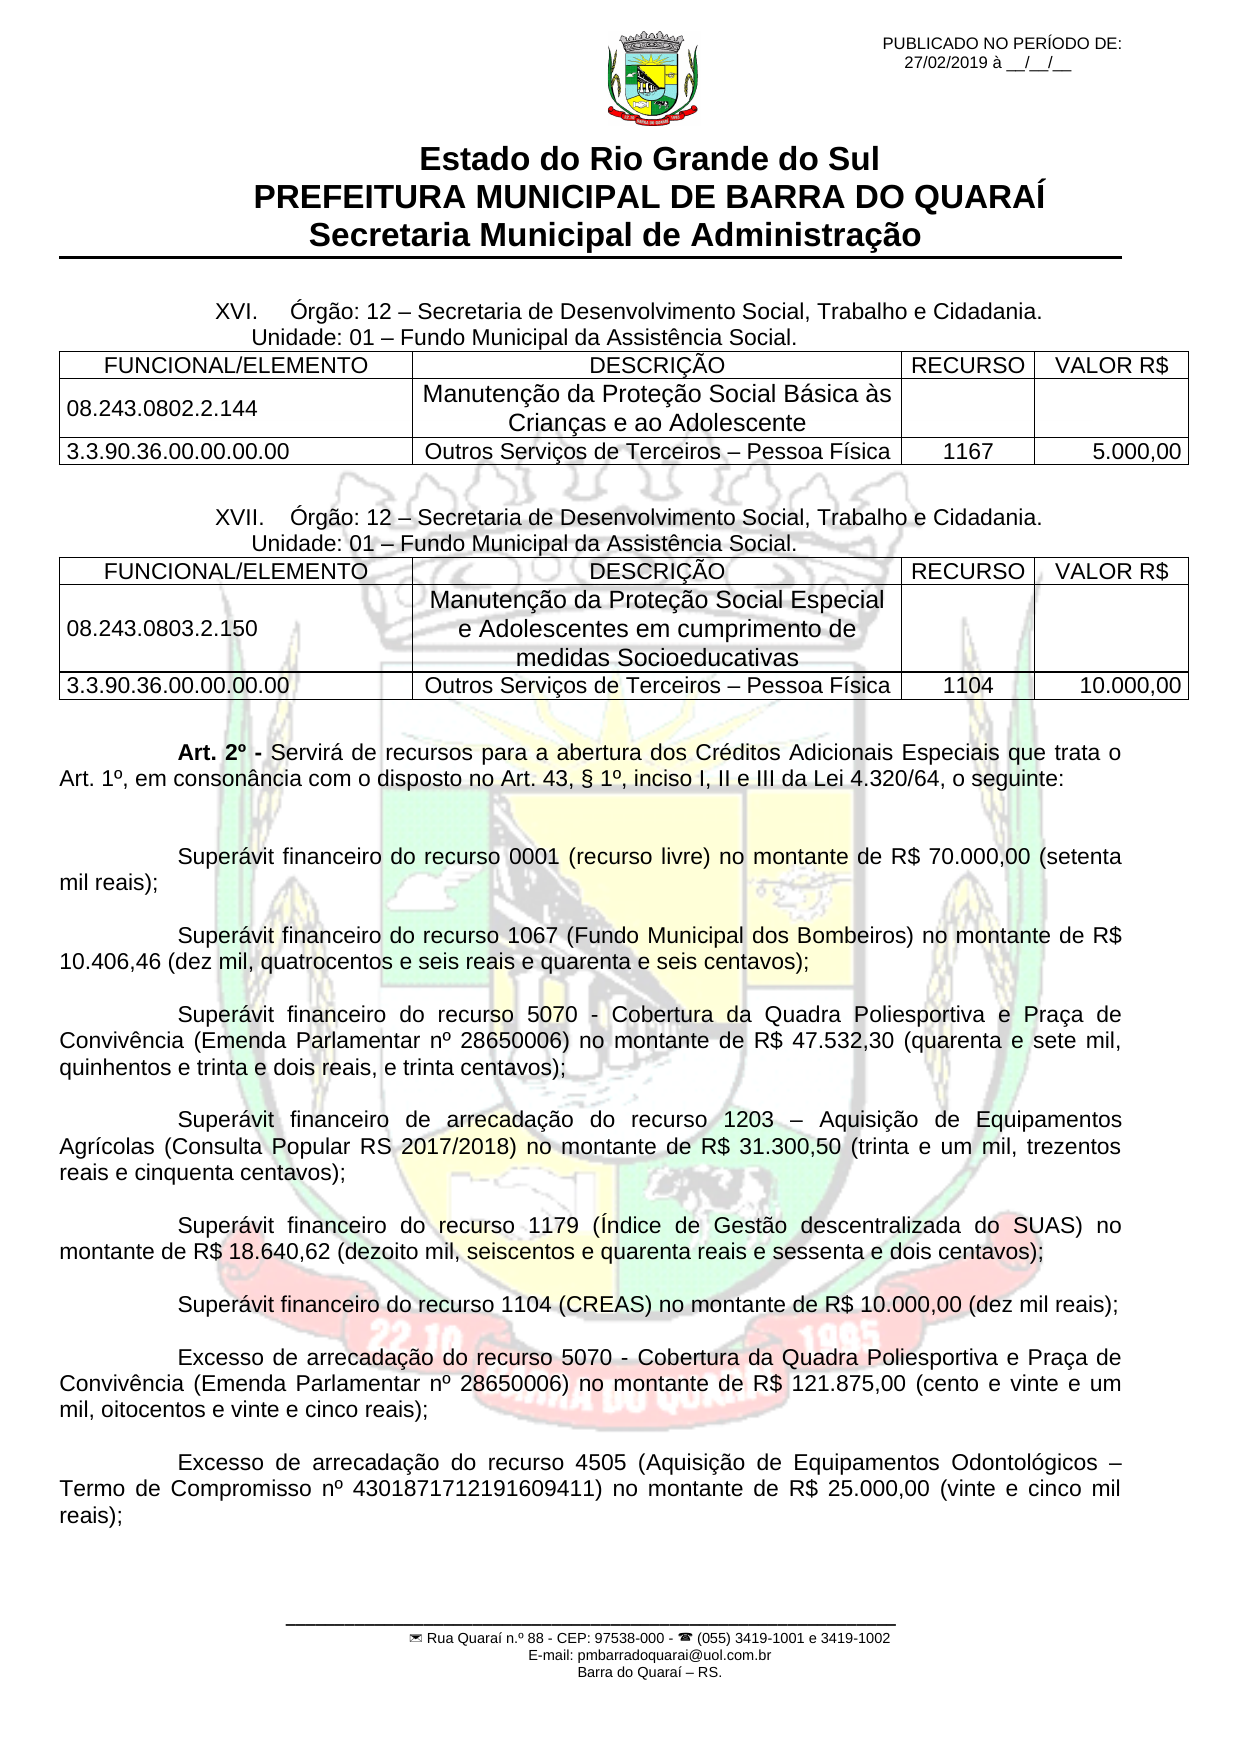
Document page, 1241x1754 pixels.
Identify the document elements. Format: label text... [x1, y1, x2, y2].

list Órgão: 12 – Secretaria de Desenvolvimento Social, Trabalho e Cidadania. [215, 298, 1122, 324]
text Superávit financeiro do recurso 1104 (CREAS) no montante de R$ 10.000,00 (dez mil reais); [59, 1291, 1122, 1317]
table_header RECURSO [902, 352, 1034, 378]
text Unidade: 01 – Fundo Municipal da Assistência Social. [177, 324, 1122, 351]
table_cell Outros Serviços de Terceiros – Pessoa Física [413, 673, 901, 699]
text Superávit financeiro do recurso 1067 (Fundo Municipal dos Bombeiros) no montante de R$ 10.406,46 (dez mil, quatrocentos e seis reais e quarenta e seis centavos); [59, 922, 1122, 974]
table_cell [1035, 585, 1188, 671]
table_cell 10.000,00 [1035, 673, 1188, 699]
table_header VALOR R$ [1035, 558, 1188, 584]
text Unidade: 01 – Fundo Municipal da Assistência Social. [177, 530, 1122, 557]
text Superávit financeiro do recurso 5070 - Cobertura da Quadra Poliesportiva e Praça de Convivência (Emenda Parlamentar nº 28650006) no montante de R$ 47.532,30 (quarenta e sete mil, quinhentos e trinta e dois reais, e trinta centavos); [59, 1001, 1122, 1080]
text Excesso de arrecadação do recurso 5070 - Cobertura da Quadra Poliesportiva e Praça de Convivência (Emenda Parlamentar nº 28650006) no montante de R$ 121.875,00 (cento e vinte e um mil, oitocentos e vinte e cinco reais); [59, 1343, 1122, 1422]
table_header DESCRIÇÃO [413, 352, 901, 378]
table_cell 1167 [902, 438, 1034, 464]
table_cell Manutenção da Proteção Social Básica às Crianças e ao Adolescente [413, 379, 901, 437]
text Art. 2º - Servirá de recursos para a abertura dos Créditos Adicionais Especiais que trata o Art. 1º, em consonância com o disposto no Art. 43, § 1º, inciso I, II e III da Lei 4.320/64, o seguinte: [59, 739, 1122, 791]
table_cell [902, 585, 1034, 671]
text Superávit financeiro do recurso 0001 (recurso livre) no montante de R$ 70.000,00 (setenta mil reais); [59, 843, 1122, 895]
table_header FUNCIONAL/ELEMENTO [60, 352, 412, 378]
table_cell [902, 379, 1034, 437]
table_cell [1035, 379, 1188, 437]
table_header VALOR R$ [1035, 352, 1188, 378]
table_cell 08.243.0803.2.150 [60, 585, 412, 671]
picture [607, 31, 702, 126]
table_header RECURSO [902, 558, 1034, 584]
table_cell 08.243.0802.2.144 [60, 379, 412, 437]
table_cell Manutenção da Proteção Social Especial e Adolescentes em cumprimento de medidas Socioeducativas [413, 585, 901, 671]
table_cell 5.000,00 [1035, 438, 1188, 464]
text Excesso de arrecadação do recurso 4505 (Aquisição de Equipamentos Odontológicos – Termo de Compromisso nº 4301871712191609411) no montante de R$ 25.000,00 (vinte e cinco mil reais); [59, 1449, 1122, 1528]
text Superávit financeiro de arrecadação do recurso 1203 – Aquisição de Equipamentos Agrícolas (Consulta Popular RS 2017/2018) no montante de R$ 31.300,50 (trinta e um mil, trezentos reais e cinquenta centavos); [59, 1106, 1122, 1185]
table_cell Outros Serviços de Terceiros – Pessoa Física [413, 438, 901, 464]
table_header FUNCIONAL/ELEMENTO [60, 558, 412, 584]
table_cell 3.3.90.36.00.00.00.00 [60, 438, 412, 464]
text Superávit financeiro do recurso 1179 (Índice de Gestão descentralizada do SUAS) no montante de R$ 18.640,62 (dezoito mil, seiscentos e quarenta reais e sessenta e dois centavos); [59, 1212, 1122, 1264]
table_cell 1104 [902, 673, 1034, 699]
list Órgão: 12 – Secretaria de Desenvolvimento Social, Trabalho e Cidadania. [215, 504, 1122, 530]
table_cell 3.3.90.36.00.00.00.00 [60, 673, 412, 699]
table_header DESCRIÇÃO [413, 558, 901, 584]
